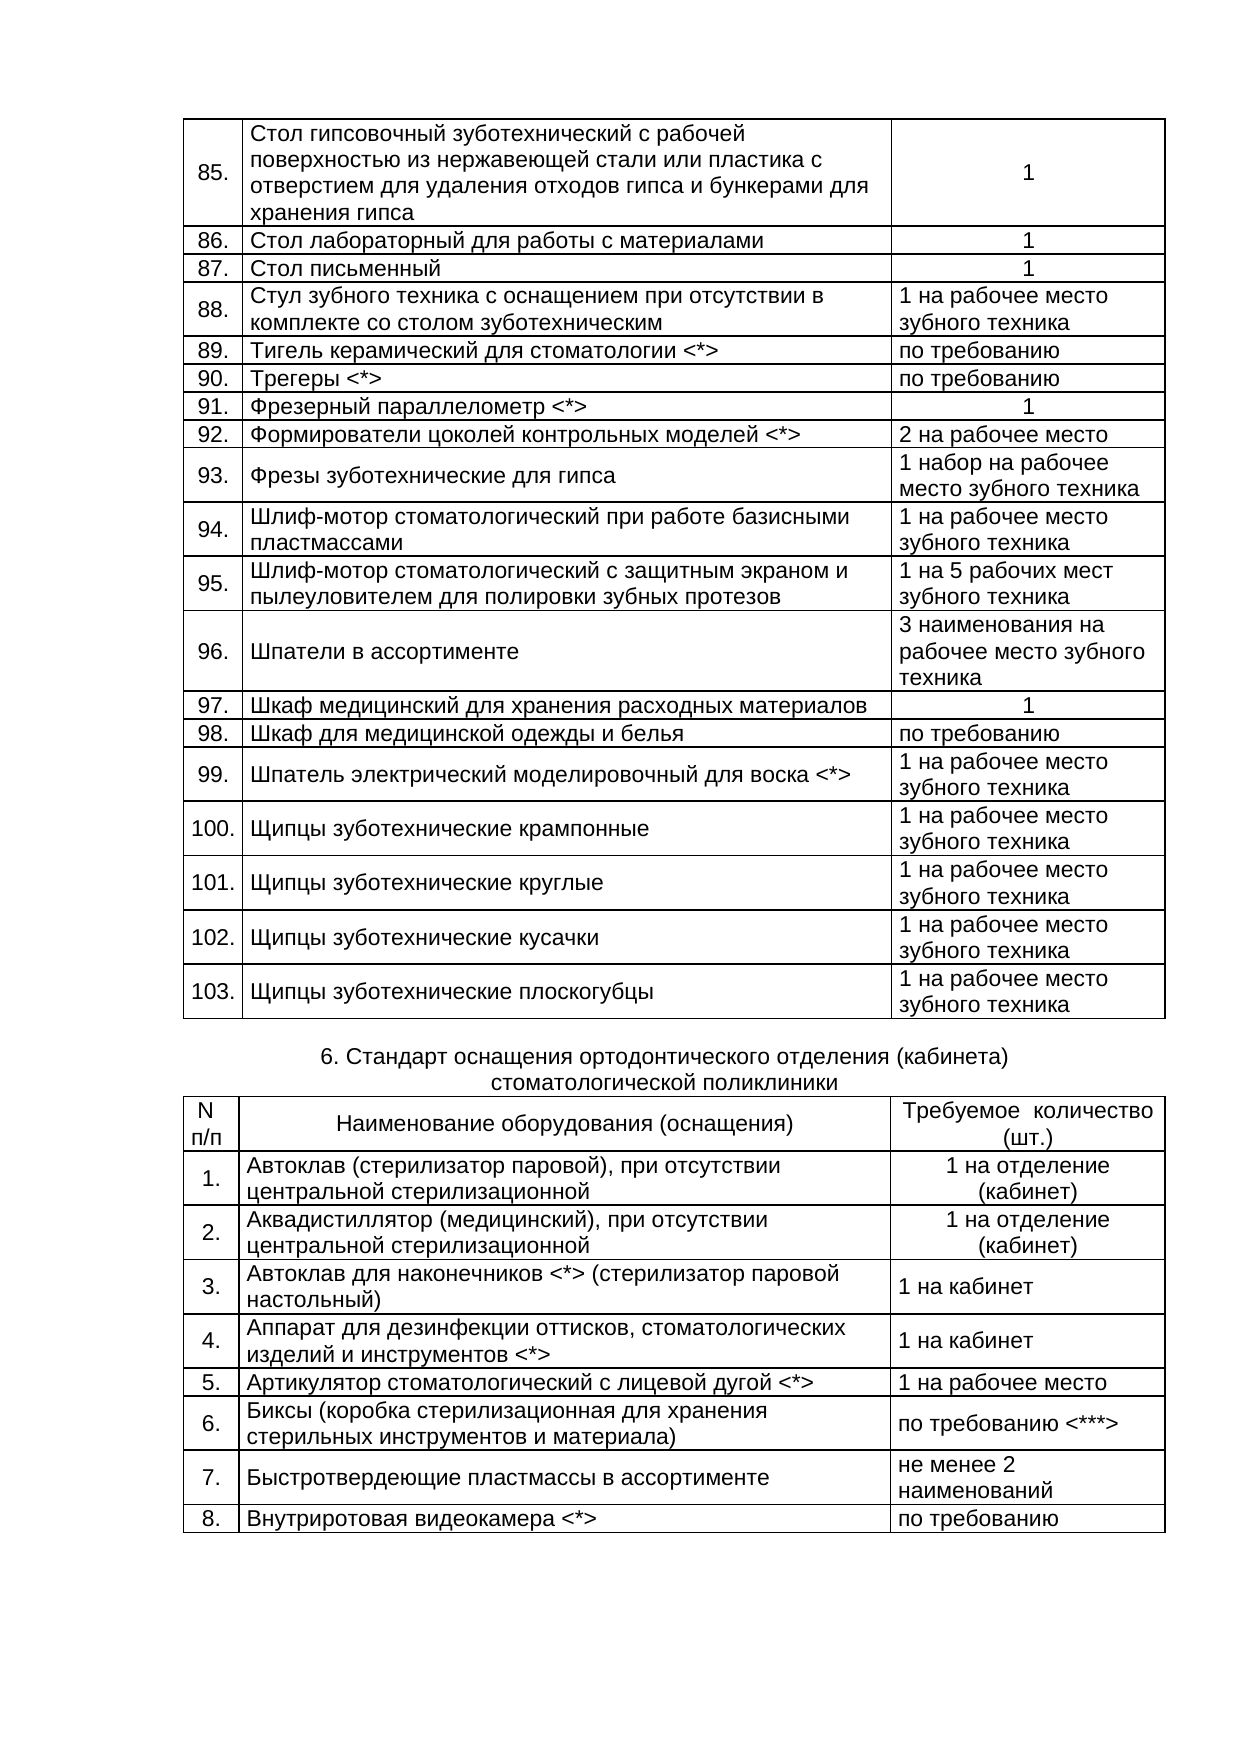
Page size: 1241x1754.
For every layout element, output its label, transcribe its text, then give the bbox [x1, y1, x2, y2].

table_cell Шпатели в ассортименте [243, 611, 891, 690]
table_cell Шлиф-мотор стоматологический при работе базисными пластмассами [243, 503, 891, 555]
table_cell 1 [892, 393, 1164, 419]
table_cell 1 на отделение (кабинет) [891, 1206, 1164, 1258]
table_cell 3. [184, 1260, 238, 1313]
table_cell 6. [184, 1397, 238, 1449]
table_cell Стол лабораторный для работы с материалами [243, 227, 891, 253]
table_cell по требованию <***> [891, 1397, 1164, 1449]
table_cell 2. [184, 1206, 238, 1258]
table_cell 94. [184, 503, 242, 555]
table_cell 85. [184, 120, 242, 225]
table_cell 86. [184, 227, 242, 253]
table_cell по требованию [892, 365, 1164, 391]
table_cell Шлиф-мотор стоматологический с защитным экраном и пылеуловителем для полировки зубных протезов [243, 557, 891, 610]
table_cell 1 на рабочее место зубного техника [892, 965, 1164, 1017]
table_cell 100. [184, 802, 242, 855]
table_cell 1. [184, 1152, 238, 1204]
table_cell Автоклав для наконечников <*> (стерилизатор паровой настольный) [240, 1260, 890, 1313]
table_cell 103. [184, 965, 242, 1017]
table_cell Трегеры <*> [243, 365, 891, 391]
table_cell по требованию [891, 1505, 1164, 1531]
table_cell 89. [184, 337, 242, 363]
table_cell по требованию [892, 337, 1164, 363]
table_header Наименование оборудования (оснащения) [240, 1097, 890, 1150]
table_cell 1 на рабочее место зубного техника [892, 283, 1164, 335]
table_cell Фрезы зуботехнические для гипса [243, 448, 891, 501]
table_cell Щипцы зуботехнические кусачки [243, 911, 891, 963]
table_cell 1 на рабочее место зубного техника [892, 856, 1164, 909]
table_cell Биксы (коробка стерилизационная для хранения стерильных инструментов и материала) [240, 1397, 890, 1449]
table_cell Артикулятор стоматологический с лицевой дугой <*> [240, 1369, 890, 1395]
table_cell 1 на рабочее место зубного техника [892, 802, 1164, 855]
text 6. Стандарт оснащения ортодонтического отделения (кабинета) [177, 1043, 1152, 1069]
table_cell Щипцы зуботехнические плоскогубцы [243, 965, 891, 1017]
table_cell 3 наименования на рабочее место зубного техника [892, 611, 1164, 690]
table_cell 98. [184, 720, 242, 746]
table_cell 101. [184, 856, 242, 909]
table_cell 1 [892, 120, 1164, 225]
table_cell 1 на рабочее место [891, 1369, 1164, 1395]
table_cell Стол гипсовочный зуботехнический с рабочей поверхностью из нержавеющей стали или пластика с отверстием для удаления отходов гипса и бункерами для хранения гипса [243, 120, 891, 225]
text стоматологической поликлиники [177, 1069, 1152, 1096]
table_cell 87. [184, 255, 242, 281]
table_cell 1 [892, 227, 1164, 253]
table_cell 91. [184, 393, 242, 419]
table_cell 95. [184, 557, 242, 610]
table_header N п/п [184, 1097, 238, 1150]
table_cell Шкаф для медицинской одежды и белья [243, 720, 891, 746]
table_cell по требованию [892, 720, 1164, 746]
table_cell Формирователи цоколей контрольных моделей <*> [243, 421, 891, 447]
table_cell 1 на рабочее место зубного техника [892, 748, 1164, 800]
table_cell 1 на кабинет [891, 1315, 1164, 1367]
table_cell 8. [184, 1505, 238, 1531]
table_cell не менее 2 наименований [891, 1451, 1164, 1503]
table_cell 7. [184, 1451, 238, 1503]
table_cell 1 [892, 692, 1164, 718]
table_cell Шпатель электрический моделировочный для воска <*> [243, 748, 891, 800]
table_cell Аппарат для дезинфекции оттисков, стоматологических изделий и инструментов <*> [240, 1315, 890, 1367]
table_cell 1 на кабинет [891, 1260, 1164, 1313]
table_cell 1 на 5 рабочих мест зубного техника [892, 557, 1164, 610]
table_cell 102. [184, 911, 242, 963]
table_cell 1 [892, 255, 1164, 281]
table_cell 1 набор на рабочее место зубного техника [892, 448, 1164, 501]
table_cell 92. [184, 421, 242, 447]
table_cell 96. [184, 611, 242, 690]
table_cell Шкаф медицинский для хранения расходных материалов [243, 692, 891, 718]
table_cell Быстротвердеющие пластмассы в ассортименте [240, 1451, 890, 1503]
table_cell 4. [184, 1315, 238, 1367]
table_cell 93. [184, 448, 242, 501]
table_cell Фрезерный параллелометр <*> [243, 393, 891, 419]
table_cell Стул зубного техника с оснащением при отсутствии в комплекте со столом зуботехническим [243, 283, 891, 335]
table_cell 90. [184, 365, 242, 391]
table_cell Щипцы зуботехнические круглые [243, 856, 891, 909]
table_cell Щипцы зуботехнические крампонные [243, 802, 891, 855]
table_cell 1 на рабочее место зубного техника [892, 503, 1164, 555]
table_cell 2 на рабочее место [892, 421, 1164, 447]
table_cell Стол письменный [243, 255, 891, 281]
table_cell 5. [184, 1369, 238, 1395]
table_cell Внутриротовая видеокамера <*> [240, 1505, 890, 1531]
table_cell 97. [184, 692, 242, 718]
table_cell Тигель керамический для стоматологии <*> [243, 337, 891, 363]
table_cell Аквадистиллятор (медицинский), при отсутствии центральной стерилизационной [240, 1206, 890, 1258]
table_cell 1 на рабочее место зубного техника [892, 911, 1164, 963]
table_cell Автоклав (стерилизатор паровой), при отсутствии центральной стерилизационной [240, 1152, 890, 1204]
table_header Требуемое количество (шт.) [891, 1097, 1164, 1150]
table_cell 99. [184, 748, 242, 800]
table_cell 88. [184, 283, 242, 335]
table_cell 1 на отделение (кабинет) [891, 1152, 1164, 1204]
